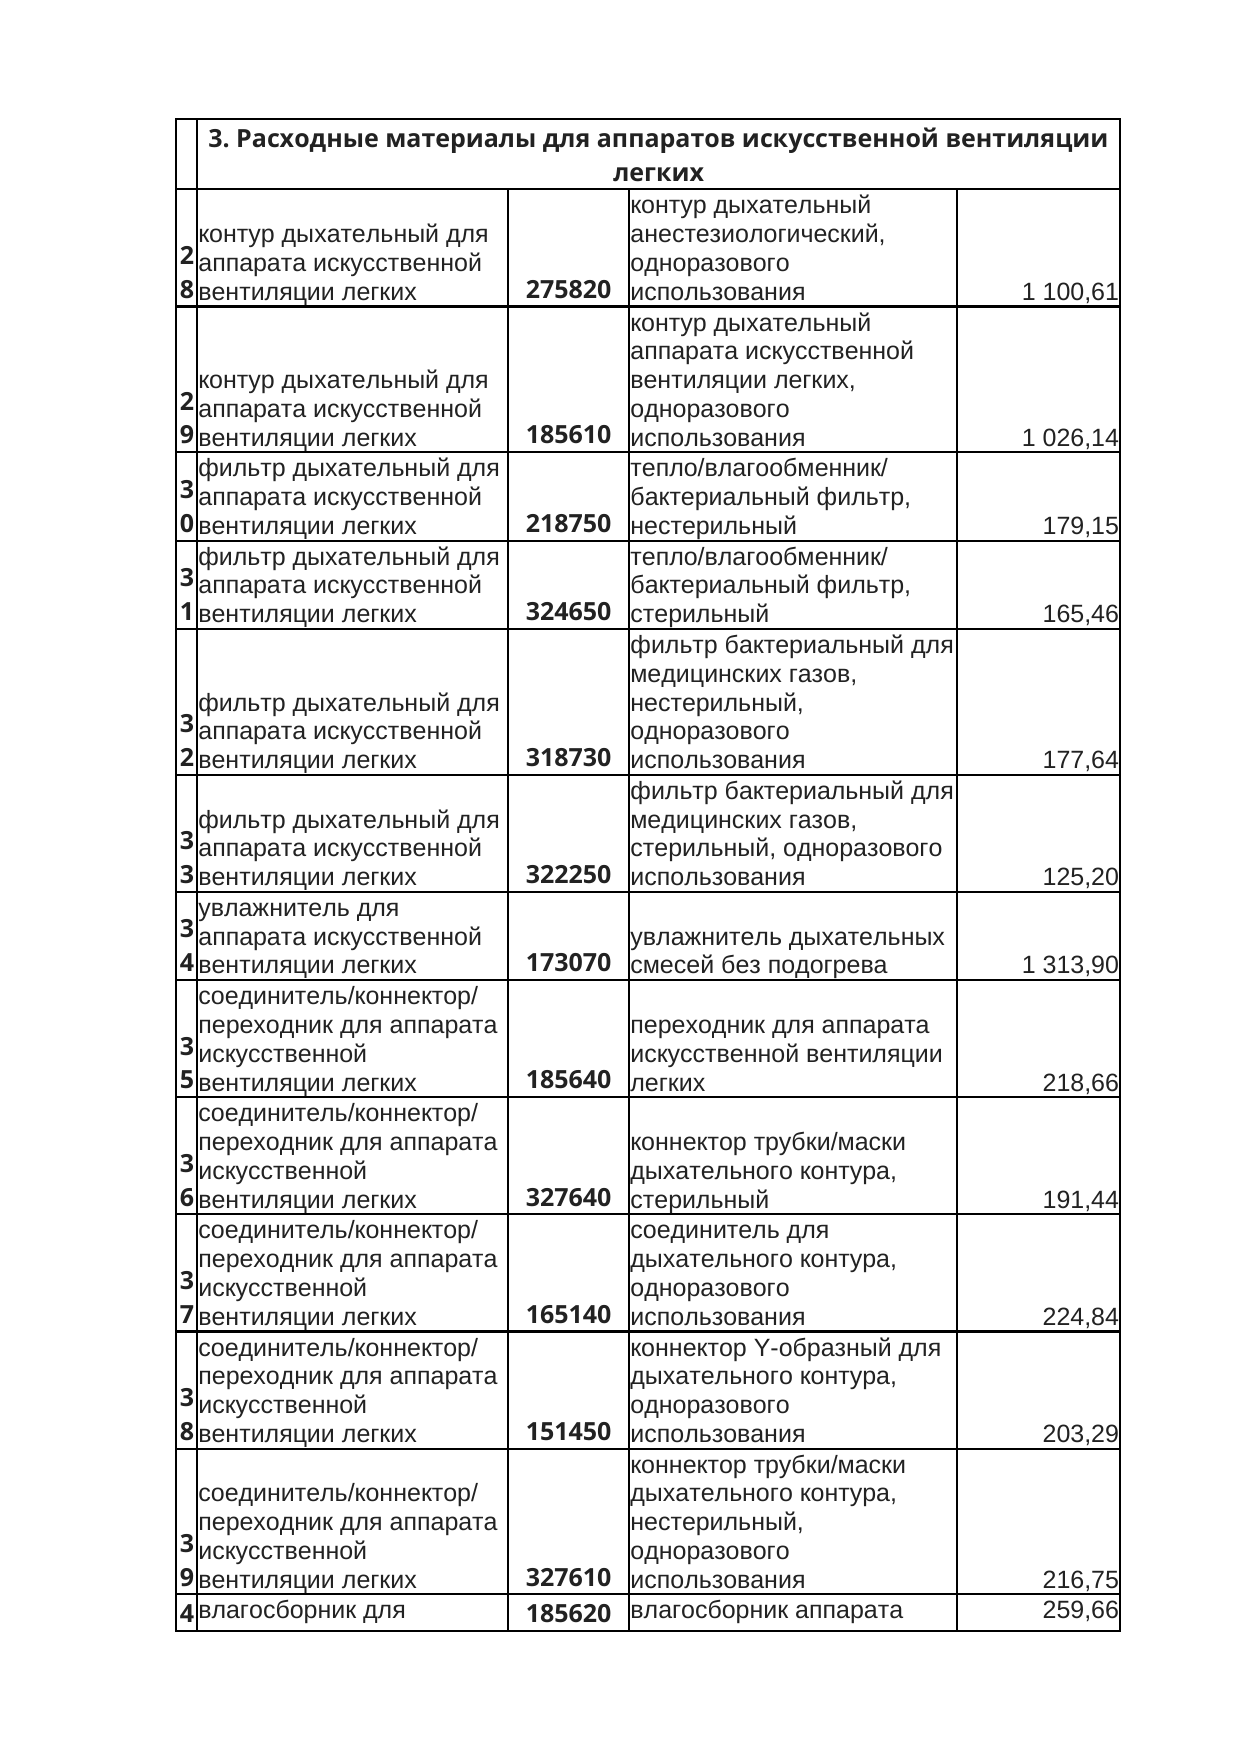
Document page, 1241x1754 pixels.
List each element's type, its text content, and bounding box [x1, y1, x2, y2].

table_cell 218,66 [958, 981, 1119, 1096]
table_cell контур дыхательный анестезиологический, одноразового использования [630, 190, 956, 305]
table_cell 38 [177, 1333, 196, 1447]
table_cell 1 026,14 [958, 308, 1119, 451]
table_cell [630, 1595, 956, 1629]
table_cell фильтр дыхательный для аппарата искусственной вентиляции легких [198, 630, 507, 774]
table_cell фильтр бактериальный для медицинских газов, стерильный, одноразового использования [630, 776, 956, 891]
table_cell фильтр дыхательный для аппарата искусственной вентиляции легких [198, 776, 507, 891]
table_cell 322250 [509, 776, 628, 891]
table_cell 216,75 [958, 1450, 1119, 1593]
table_cell 179,15 [958, 453, 1119, 539]
table_cell 259,66 [958, 1595, 1119, 1629]
table_cell увлажнитель дыхательных смесей без подогрева [630, 893, 956, 979]
table_cell [177, 120, 196, 188]
table_cell 327610 [509, 1450, 628, 1593]
table_cell 36 [177, 1098, 196, 1213]
table_cell 324650 [509, 542, 628, 628]
table_cell 224,84 [958, 1215, 1119, 1330]
table_cell соединитель/коннектор/переходник для аппарата искусственной вентиляции легких [198, 1333, 507, 1447]
table_cell контур дыхательный для аппарата искусственной вентиляции легких [198, 190, 507, 305]
table_cell 191,44 [958, 1098, 1119, 1213]
table_cell 203,29 [958, 1333, 1119, 1447]
table_cell 3. Расходные материалы для аппаратов искусственной вентиляции легких [198, 120, 1119, 188]
table_cell 34 [177, 893, 196, 979]
table_cell 28 [177, 190, 196, 305]
table_cell 275820 [509, 190, 628, 305]
table_cell 218750 [509, 453, 628, 539]
table_cell коннектор Y-образный для дыхательного контура, одноразового использования [630, 1333, 956, 1447]
table_cell контур дыхательный аппарата искусственной вентиляции легких, одноразового использования [630, 308, 956, 451]
table_cell 185610 [509, 308, 628, 451]
table_cell фильтр дыхательный для аппарата искусственной вентиляции легких [198, 453, 507, 539]
table_cell 31 [177, 542, 196, 628]
table_cell 177,64 [958, 630, 1119, 774]
table_cell 165140 [509, 1215, 628, 1330]
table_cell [198, 1595, 507, 1629]
table_cell фильтр дыхательный для аппарата искусственной вентиляции легких [198, 542, 507, 628]
table_cell коннектор трубки/маски дыхательного контура, стерильный [630, 1098, 956, 1213]
table_cell коннектор трубки/маски дыхательного контура, нестерильный, одноразового использования [630, 1450, 956, 1593]
table_cell 185620 [509, 1595, 628, 1629]
table_cell 185640 [509, 981, 628, 1096]
table_cell 1 313,90 [958, 893, 1119, 979]
table_cell 327640 [509, 1098, 628, 1213]
table_cell переходник для аппарата искусственной вентиляции легких [630, 981, 956, 1096]
table_cell 39 [177, 1450, 196, 1593]
table_cell 318730 [509, 630, 628, 774]
table_cell контур дыхательный для аппарата искусственной вентиляции легких [198, 308, 507, 451]
table_cell 173070 [509, 893, 628, 979]
table_cell соединитель/коннектор/переходник для аппарата искусственной вентиляции легких [198, 1450, 507, 1593]
table_cell 1 100,61 [958, 190, 1119, 305]
table_cell 33 [177, 776, 196, 891]
table_cell увлажнитель для аппарата искусственной вентиляции легких [198, 893, 507, 979]
table_cell 30 [177, 453, 196, 539]
table_cell тепло/влагообменник/бактериальный фильтр, нестерильный [630, 453, 956, 539]
table_cell 35 [177, 981, 196, 1096]
table_cell соединитель/коннектор/переходник для аппарата искусственной вентиляции легких [198, 1098, 507, 1213]
table_cell соединитель для дыхательного контура, одноразового использования [630, 1215, 956, 1330]
table_cell 165,46 [958, 542, 1119, 628]
table_cell 151450 [509, 1333, 628, 1447]
table_cell тепло/влагообменник/бактериальный фильтр, стерильный [630, 542, 956, 628]
table_cell 37 [177, 1215, 196, 1330]
table_cell 40 [177, 1595, 196, 1629]
table_cell соединитель/коннектор/переходник для аппарата искусственной вентиляции легких [198, 981, 507, 1096]
table_cell соединитель/коннектор/переходник для аппарата искусственной вентиляции легких [198, 1215, 507, 1330]
table_cell 32 [177, 630, 196, 774]
table_cell 125,20 [958, 776, 1119, 891]
table_cell фильтр бактериальный для медицинских газов, нестерильный, одноразового использования [630, 630, 956, 774]
table_cell 29 [177, 308, 196, 451]
